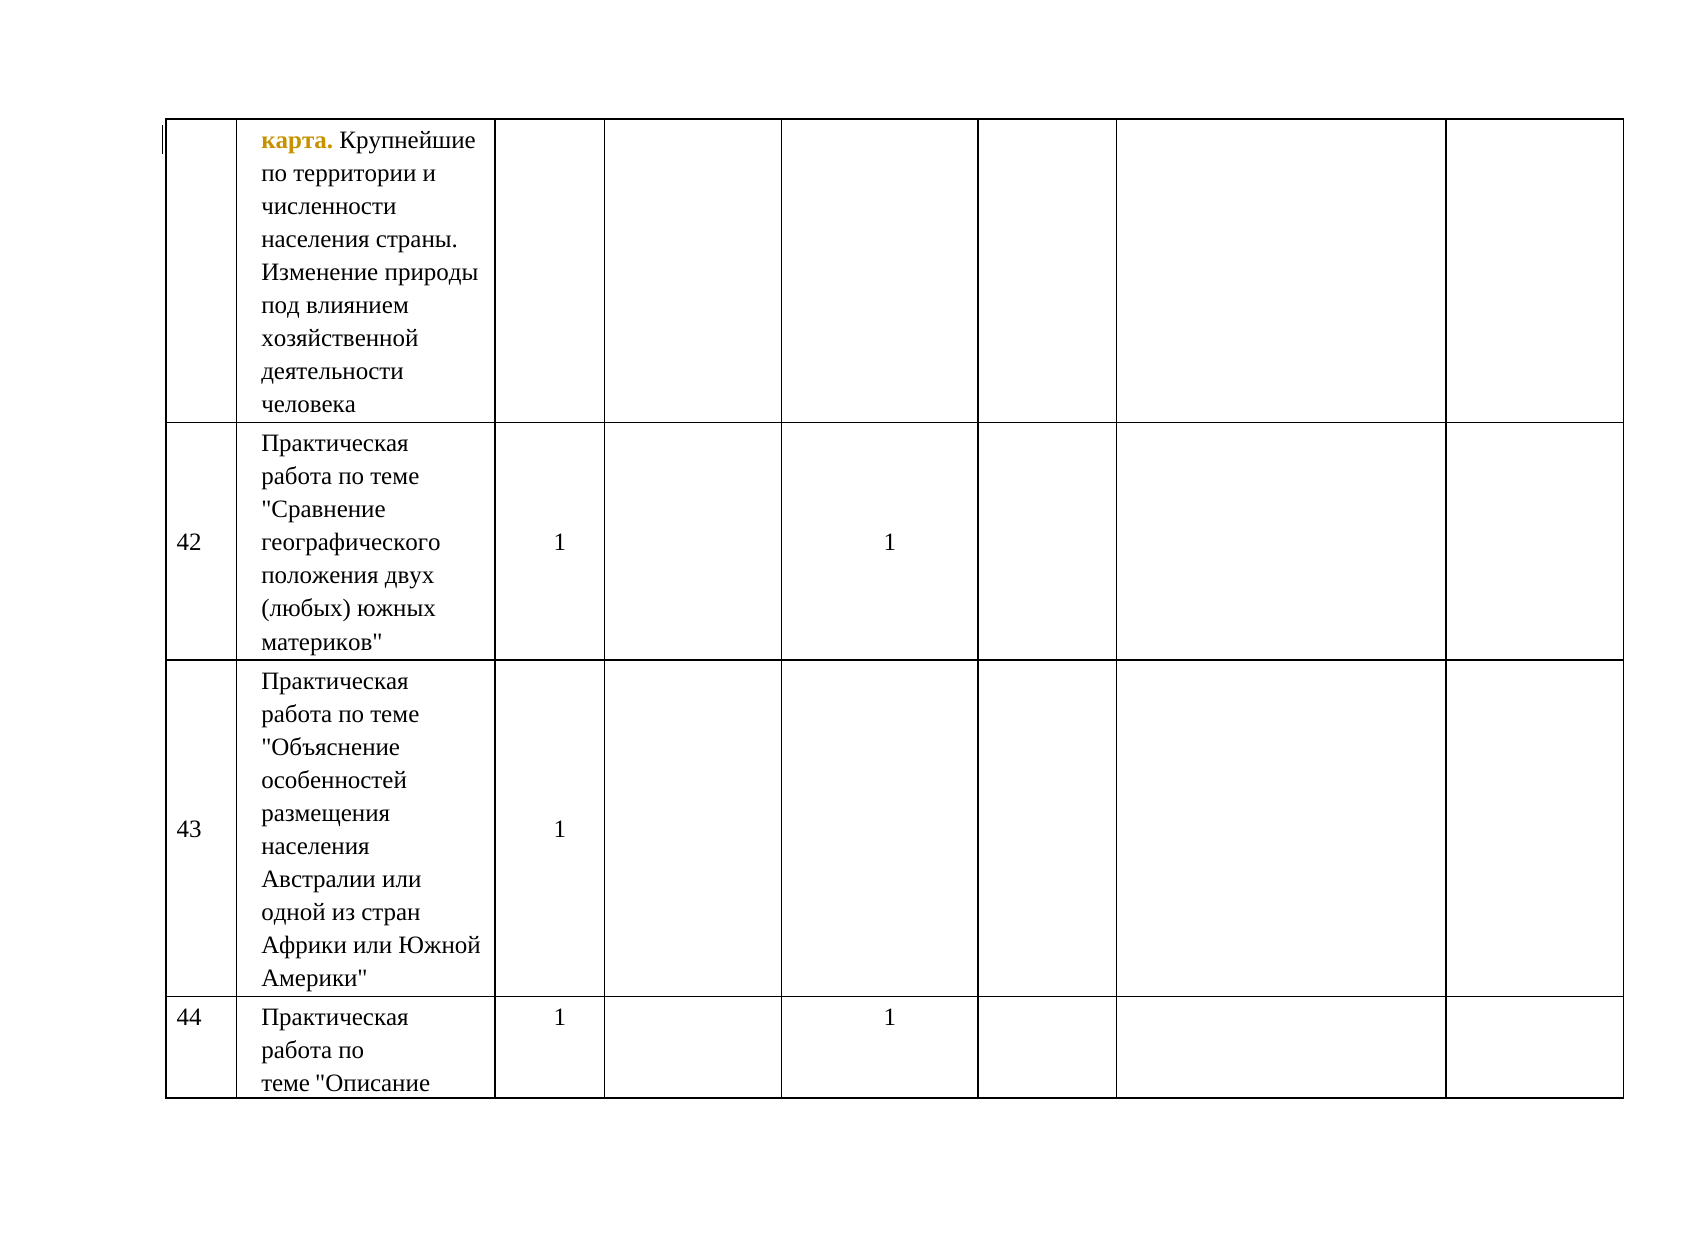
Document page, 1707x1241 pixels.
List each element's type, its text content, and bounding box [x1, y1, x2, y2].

table_cell [1447, 661, 1623, 996]
table_cell [605, 120, 781, 422]
table_cell [979, 120, 1116, 422]
table_cell 41 [167, 120, 236, 422]
table_cell [1447, 997, 1623, 1097]
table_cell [237, 997, 494, 1097]
table_cell [1117, 997, 1445, 1097]
table_cell 1 [496, 661, 604, 996]
table_cell 1 [496, 423, 604, 659]
table_cell [605, 997, 781, 1097]
table_cell 1 [782, 423, 977, 659]
table_cell [979, 423, 1116, 659]
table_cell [237, 120, 494, 422]
table_cell [979, 661, 1116, 996]
table_cell 44 [167, 997, 236, 1097]
table_cell 1 [496, 120, 604, 422]
table_cell 42 [167, 423, 236, 659]
table_cell [605, 661, 781, 996]
table_cell 1 [782, 997, 977, 1097]
table_cell [782, 661, 977, 996]
table_cell [979, 997, 1116, 1097]
table_cell [1117, 661, 1445, 996]
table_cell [1117, 120, 1445, 422]
table_cell [1117, 423, 1445, 659]
table_cell [782, 120, 977, 422]
table_cell [1447, 423, 1623, 659]
table_cell Практическая работа по теме "Сравнение географического положения двух (любых) южных материков" [237, 423, 494, 659]
table_cell [605, 423, 781, 659]
table_cell Практическая работа по теме "Объяснение особенностей размещения населения Австралии или одной из стран Африки или Южной Америки" [237, 661, 494, 996]
table_cell 43 [167, 661, 236, 996]
table_cell 1 [496, 997, 604, 1097]
table_cell [1447, 120, 1623, 422]
